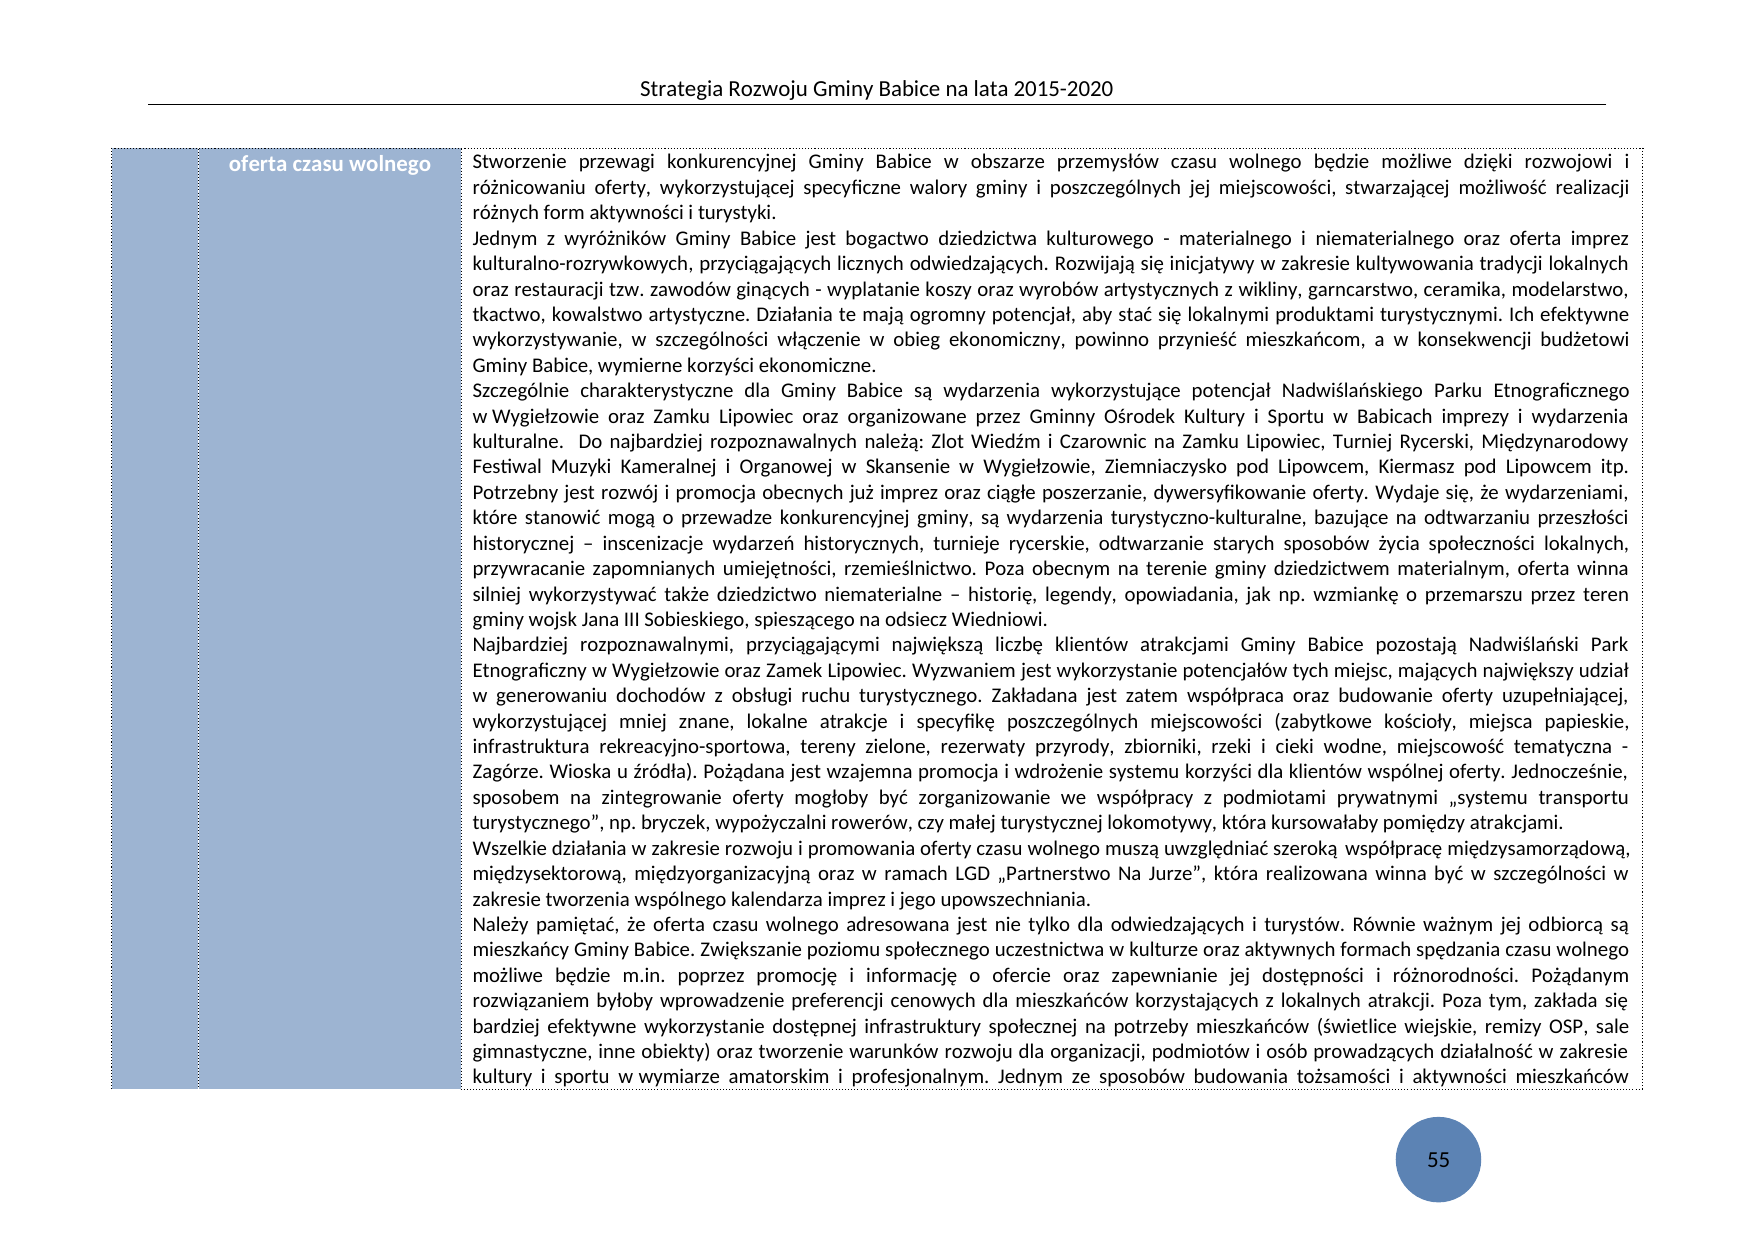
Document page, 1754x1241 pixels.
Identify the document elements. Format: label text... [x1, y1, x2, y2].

table_cell 3.2 [112, 148, 198, 1089]
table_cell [199, 148, 461, 1089]
